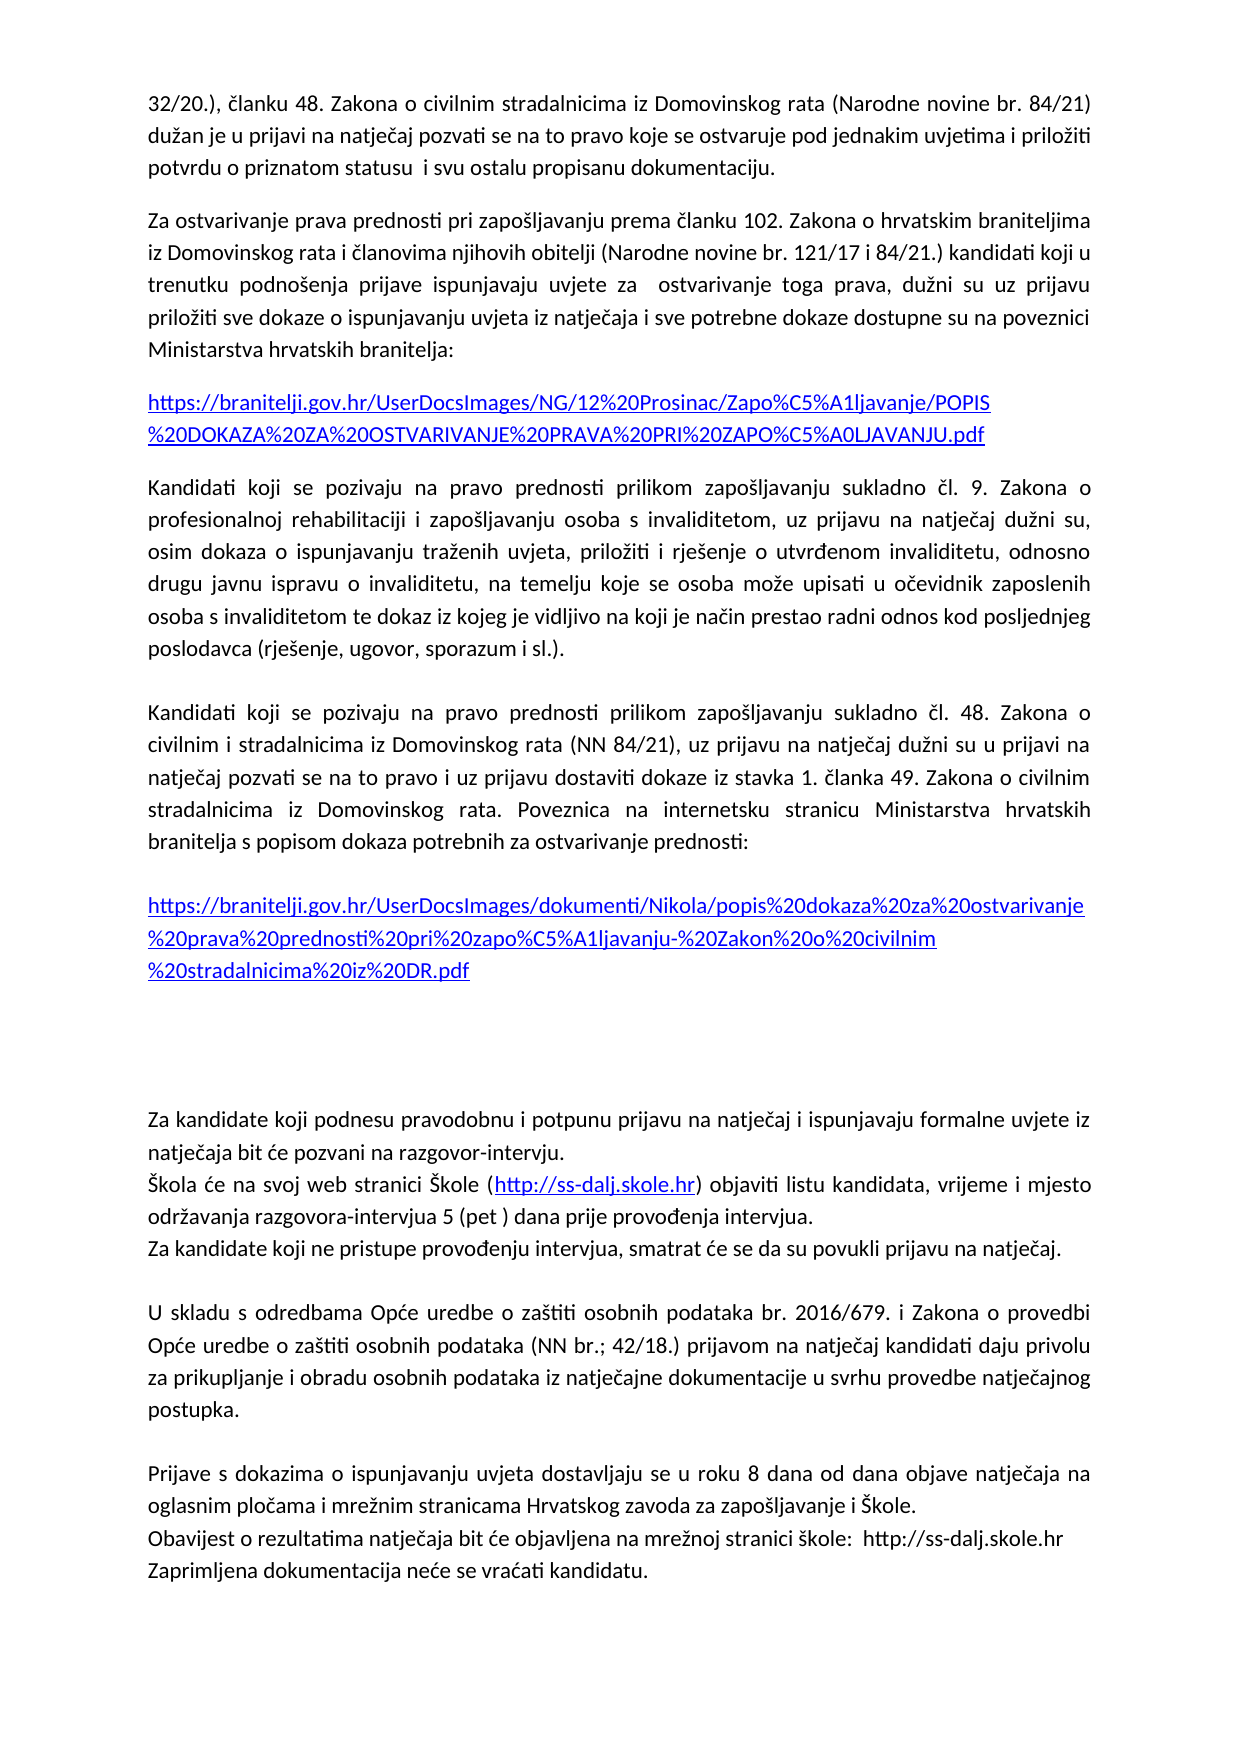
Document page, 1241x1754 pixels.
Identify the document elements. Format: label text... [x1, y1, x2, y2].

text https://branitelji.gov.hr/UserDocsImages/dokumenti/Nikola/popis%20dokaza%20za%20ostvarivanje%20prava%20prednosti%20pri%20zapo%C5%A1ljavanju-%20Zakon%20o%20civilnim%20stradalnicima%20iz%20DR.pdf [148, 891, 1093, 984]
text U skladu s odredbama Opće uredbe o zaštiti osobnih podataka br. 2016/679. i Zakona o provedbi Opće uredbe o zaštiti osobnih podataka (NN br.; 42/18.) prijavom na natječaj kandidati daju privolu za prikupljanje i obradu osobnih podataka iz natječajne dokumentacije u svrhu provedbe natječajnog postupka. [148, 1298, 1093, 1423]
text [148, 89, 1093, 181]
text Za kandidate koji ne pristupe provođenju intervjua, smatrat će se da su povukli prijavu na natječaj. [148, 1234, 1093, 1262]
text Zaprimljena dokumentacija neće se vraćati kandidatu. [148, 1556, 1093, 1584]
text Prijave s dokazima o ispunjavanju uvjeta dostavljaju se u roku 8 dana od dana objave natječaja na oglasnim pločama i mrežnim stranicama Hrvatskog zavoda za zapošljavanje i Škole. [148, 1459, 1093, 1520]
text Kandidati koji se pozivaju na pravo prednosti prilikom zapošljavanju sukladno čl. 48. Zakona o civilnim i stradalnicima iz Domovinskog rata (NN 84/21), uz prijavu na natječaj dužni su u prijavi na natječaj pozvati se na to pravo i uz prijavu dostaviti dokaze iz stavka 1. članka 49. Zakona o civilnim stradalnicima iz Domovinskog rata. Poveznica na internetsku stranicu Ministarstva hrvatskih branitelja s popisom dokaza potrebnih za ostvarivanje prednosti: [148, 698, 1093, 855]
text Kandidati koji se pozivaju na pravo prednosti prilikom zapošljavanju sukladno čl. 9. Zakona o profesionalnoj rehabilitaciji i zapošljavanju osoba s invaliditetom, uz prijavu na natječaj dužni su, osim dokaza o ispunjavanju traženih uvjeta, priložiti i rješenje o utvrđenom invaliditetu, odnosno drugu javnu ispravu o invaliditetu, na temelju koje se osoba može upisati u očevidnik zaposlenih osoba s invaliditetom te dokaz iz kojeg je vidljivo na koji je način prestao radni odnos kod posljednjeg poslodavca (rješenje, ugovor, sporazum i sl.). [148, 473, 1093, 662]
text Za kandidate koji podnesu pravodobnu i potpunu prijavu na natječaj i ispunjavaju formalne uvjete iz natječaja bit će pozvani na razgovor-intervju. [148, 1105, 1093, 1166]
text Obavijest o rezultatima natječaja bit će objavljena na mrežnoj stranici škole: http://ss-dalj.skole.hr [148, 1524, 1093, 1552]
text Za ostvarivanje prava prednosti pri zapošljavanju prema članku 102. Zakona o hrvatskim braniteljima iz Domovinskog rata i članovima njihovih obitelji (Narodne novine br. 121/17 i 84/21.) kandidati koji u trenutku podnošenja prijave ispunjavaju uvjete za ostvarivanje toga prava, dužni su uz prijavu priložiti sve dokaze o ispunjavanju uvjeta iz natječaja i sve potrebne dokaze dostupne su na poveznici Ministarstva hrvatskih branitelja: [148, 206, 1093, 363]
text Škola će na svoj web stranici Škole (http://ss-dalj.skole.hr) objaviti listu kandidata, vrijeme i mjesto održavanja razgovora-intervjua 5 (pet ) dana prije provođenja intervjua. [148, 1170, 1093, 1230]
